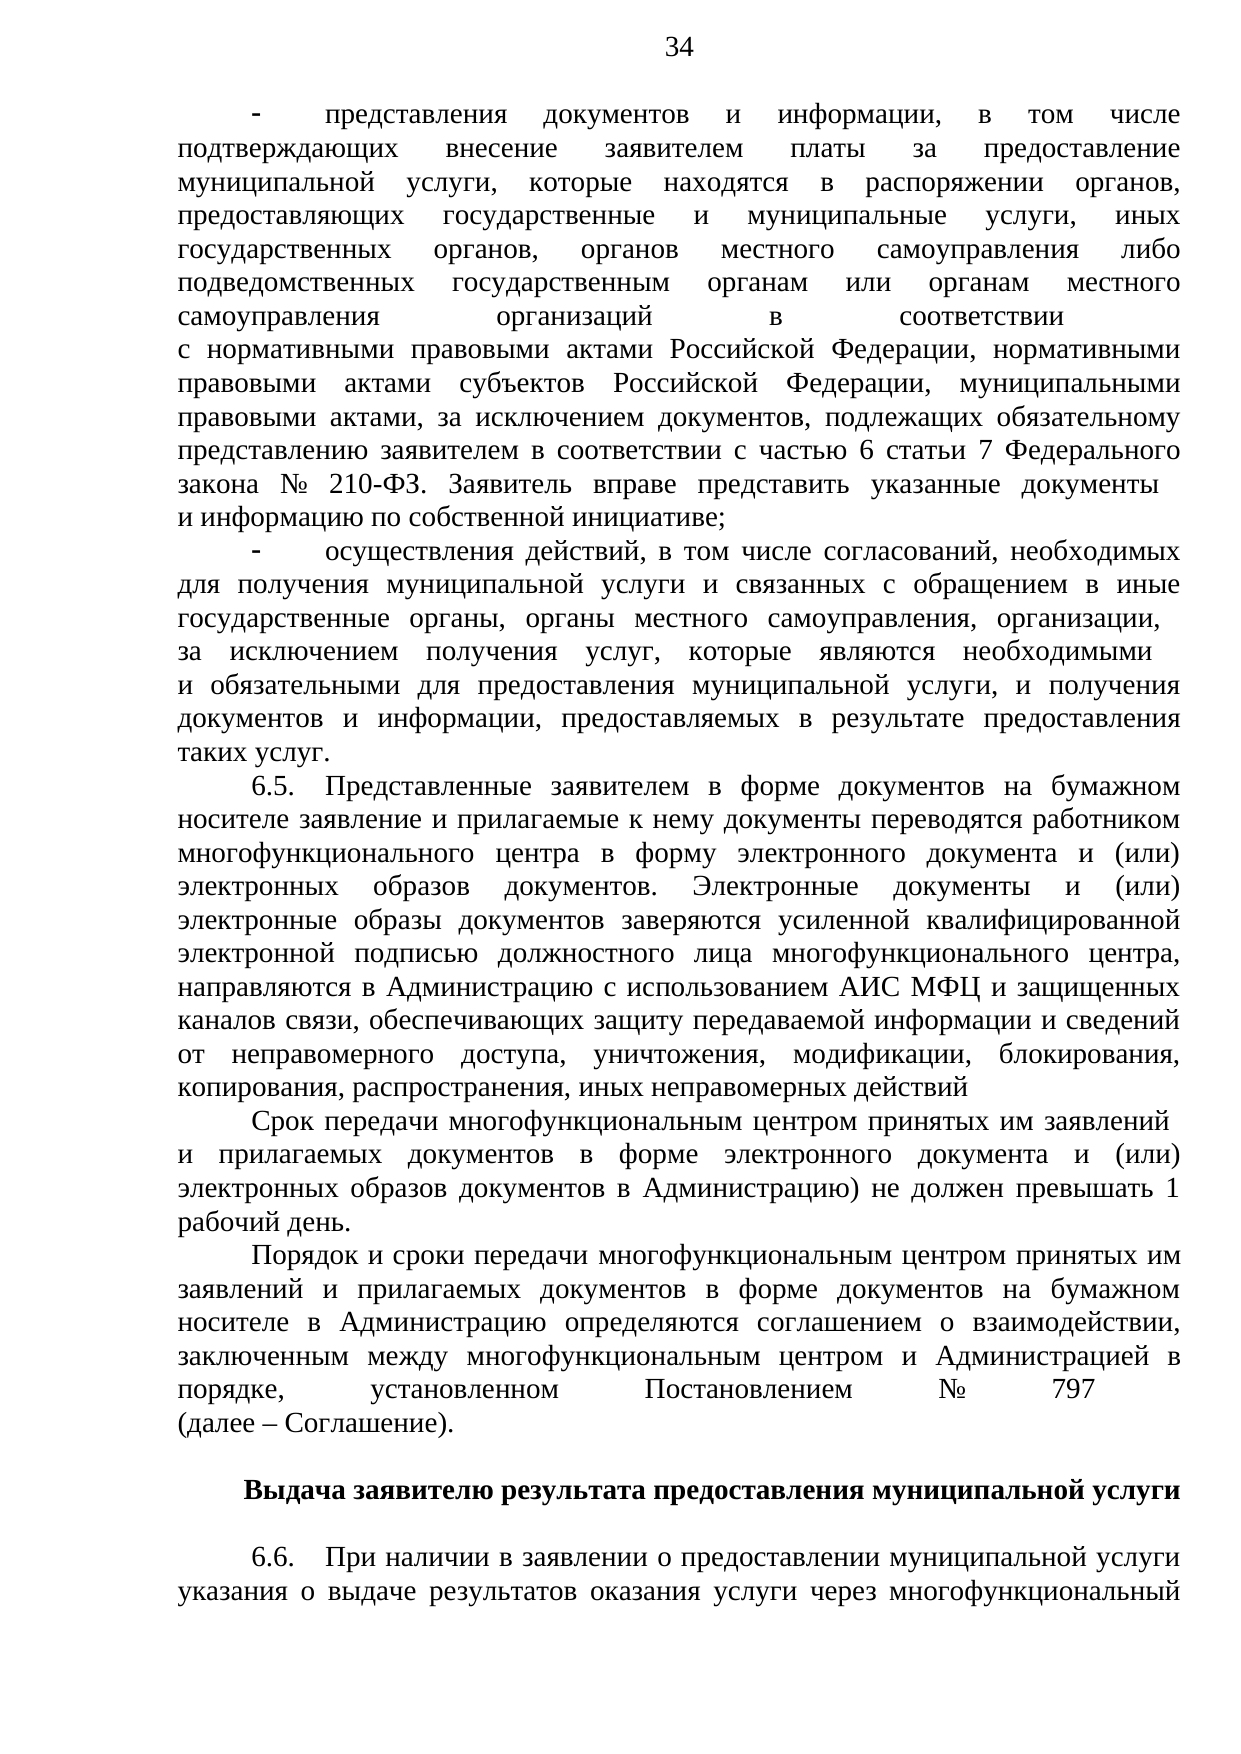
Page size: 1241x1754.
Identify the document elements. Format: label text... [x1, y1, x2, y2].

list представления документов и информации, в том числе подтверждающих внесение заявителем платы за предоставление муниципальной услуги, которые находятся в распоряжении органов, предоставляющих государственные и муниципальные услуги, иных государственных органов, органов местного самоуправления либо подведомственных государственным органам или органам местного самоуправления организаций в соответствии с нормативными правовыми актами Российской Федерации, нормативными правовыми актами субъектов Российской Федерации, муниципальными правовыми актами, за исключением документов, подлежащих обязательному представлению заявителем в соответствии с частью 6 статьи 7 Федерального закона № 210-ФЗ. Заявитель вправе представить указанные документы и информацию по собственной инициативе; [177, 97, 1181, 533]
text Выдача заявителю результата предоставления муниципальной услуги [177, 1472, 1181, 1506]
list Представленные заявителем в форме документов на бумажном носителе заявление и прилагаемые к нему документы переводятся работником многофункционального центра в форму электронного документа и (или) электронных образов документов. Электронные документы и (или) электронные образы документов заверяются усиленной квалифицированной электронной подписью должностного лица многофункционального центра, направляются в Администрацию с использованием АИС МФЦ и защищенных каналов связи, обеспечивающих защиту передаваемой информации и сведений от неправомерного доступа, уничтожения, модификации, блокирования, копирования, распространения, иных неправомерных действий [177, 768, 1181, 1103]
list осуществления действий, в том числе согласований, необходимых для получения муниципальной услуги и связанных с обращением в иные государственные органы, органы местного самоуправления, организации, за исключением получения услуг, которые являются необходимыми и обязательными для предоставления муниципальной услуги, и получения документов и информации, предоставляемых в результате предоставления таких услуг. [177, 533, 1181, 768]
text Срок передачи многофункциональным центром принятых им заявлений и прилагаемых документов в форме электронного документа и (или) электронных образов документов в Администрацию) не должен превышать 1 рабочий день. [177, 1103, 1181, 1237]
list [177, 1539, 1181, 1606]
text Порядок и сроки передачи многофункциональным центром принятых им заявлений и прилагаемых документов в форме документов на бумажном носителе в Администрацию определяются соглашением о взаимодействии, заключенным между многофункциональным центром и Администрацией в порядке, установленном Постановлением № 797 (далее – Соглашение). [177, 1237, 1181, 1438]
